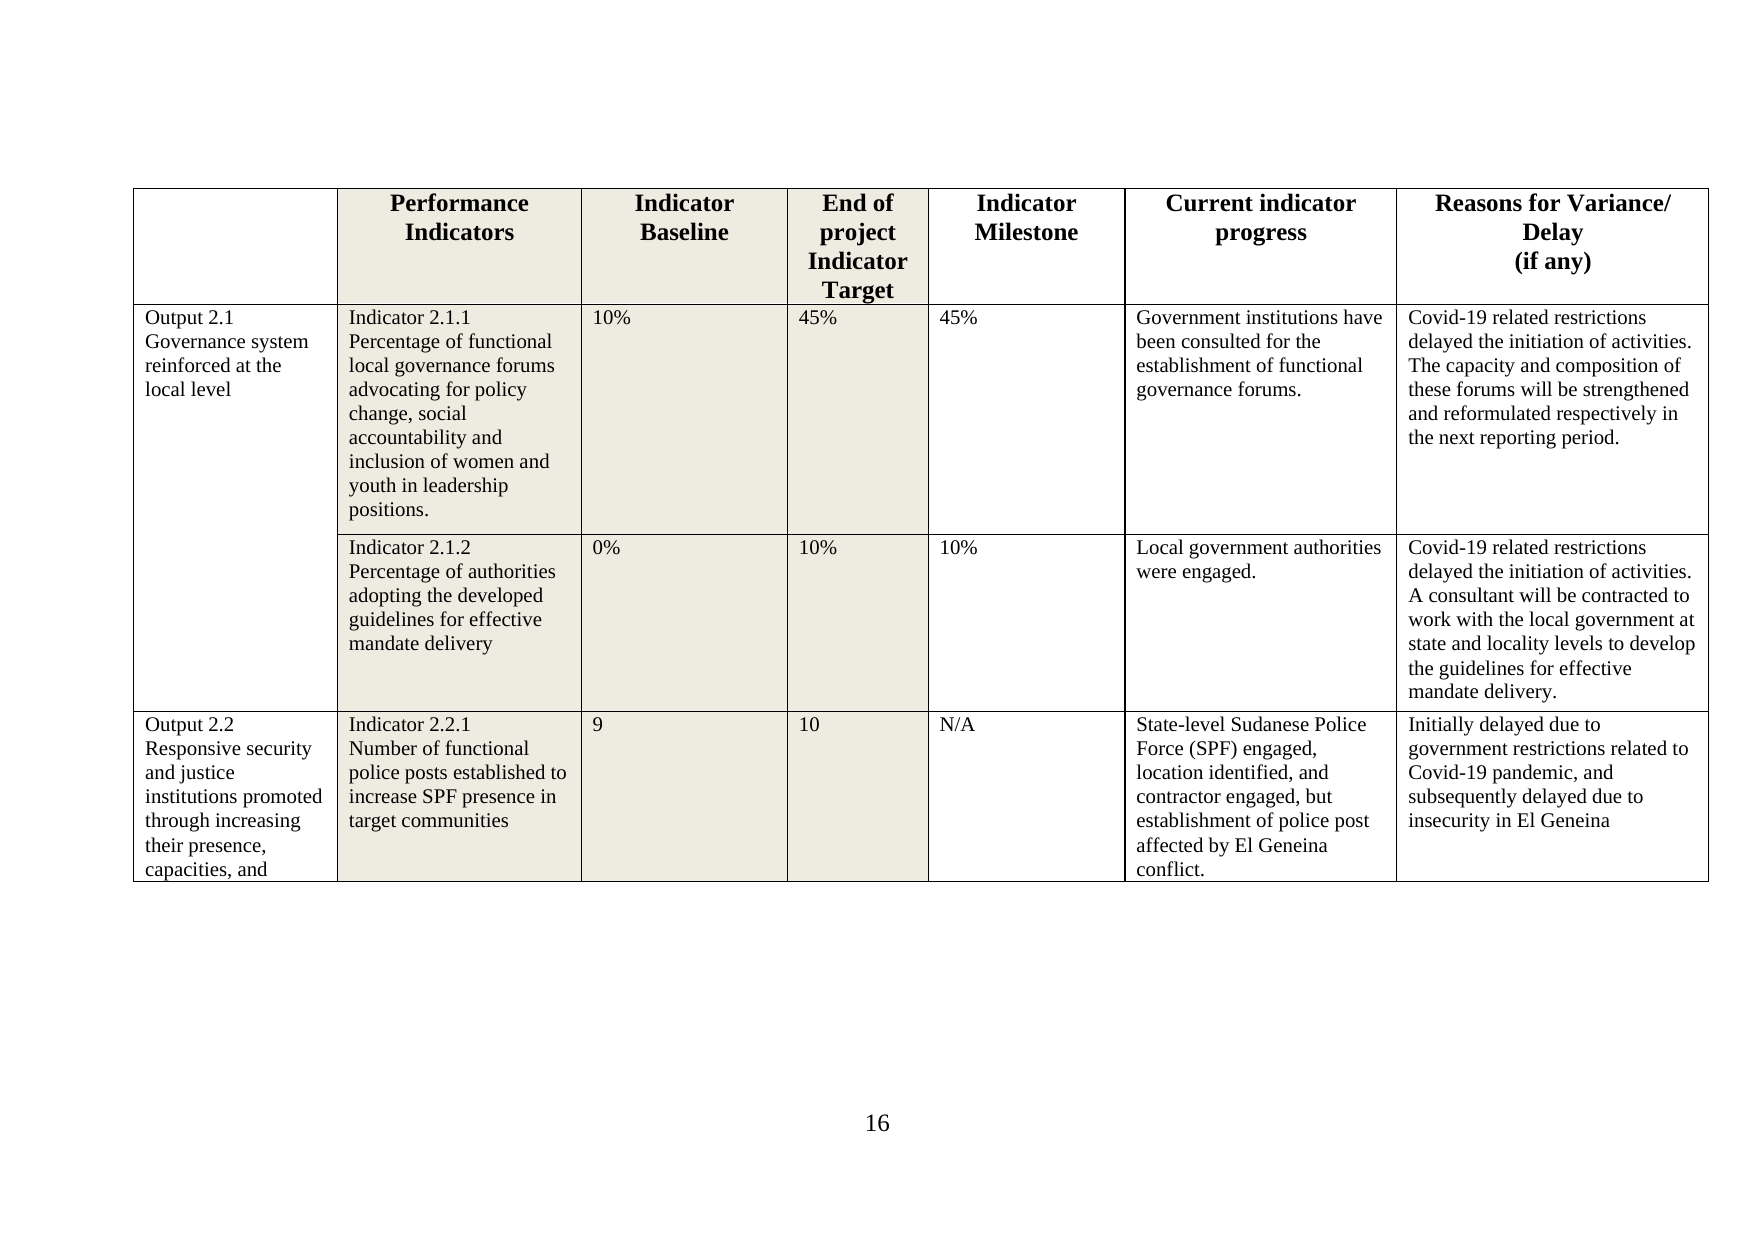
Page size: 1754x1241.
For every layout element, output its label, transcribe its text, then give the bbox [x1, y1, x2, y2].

table_cell 0% [582, 535, 787, 711]
table_cell 45% [788, 305, 928, 534]
table_cell State-level Sudanese Police Force (SPF) engaged, location identified, and contractor engaged, but establishment of police post affected by El Geneina conflict. [1126, 712, 1396, 881]
table_header Current indicator progress [1126, 189, 1396, 303]
table_cell N/A [929, 712, 1124, 881]
table_cell Covid-19 related restrictions delayed the initiation of activities. The capacity and composition of these forums will be strengthened and reformulated respectively in the next reporting period. [1397, 305, 1708, 534]
table_cell Local government authorities were engaged. [1126, 535, 1396, 711]
table_cell Covid-19 related restrictions delayed the initiation of activities. A consultant will be contracted to work with the local government at state and locality levels to develop the guidelines for effective mandate delivery. [1397, 535, 1708, 711]
table_cell 10% [788, 535, 928, 711]
table_header End of project Indicator Target [788, 189, 928, 303]
table_header Reasons for Variance/ Delay (if any) [1397, 189, 1708, 303]
table_cell 10% [582, 305, 787, 534]
table_cell Indicator 2.1.2 Percentage of authorities adopting the developed guidelines for effective mandate delivery [338, 535, 581, 711]
table_cell Output 2.1 Governance system reinforced at the local level [134, 305, 337, 711]
table_cell Indicator 2.2.1 Number of functional police posts established to increase SPF presence in target communities [338, 712, 581, 881]
table_cell Indicator 2.1.1 Percentage of functional local governance forums advocating for policy change, social accountability and inclusion of women and youth in leadership positions. [338, 305, 581, 534]
table_cell Government institutions have been consulted for the establishment of functional governance forums. [1126, 305, 1396, 534]
table_cell 10 [788, 712, 928, 881]
table_cell 9 [582, 712, 787, 881]
table_header Indicator Baseline [582, 189, 787, 303]
table_header [134, 189, 337, 303]
table_header Indicator Milestone [929, 189, 1124, 303]
table_header Performance Indicators [338, 189, 581, 303]
table_cell 10% [929, 535, 1124, 711]
table_cell 45% [929, 305, 1124, 534]
table_cell Output 2.2 Responsive security and justice institutions promoted through increasing their presence, capacities, and service-oriented culture [134, 712, 337, 881]
table_cell Initially delayed due to government restrictions related to Covid-19 pandemic, and subsequently delayed due to insecurity in El Geneina [1397, 712, 1708, 881]
